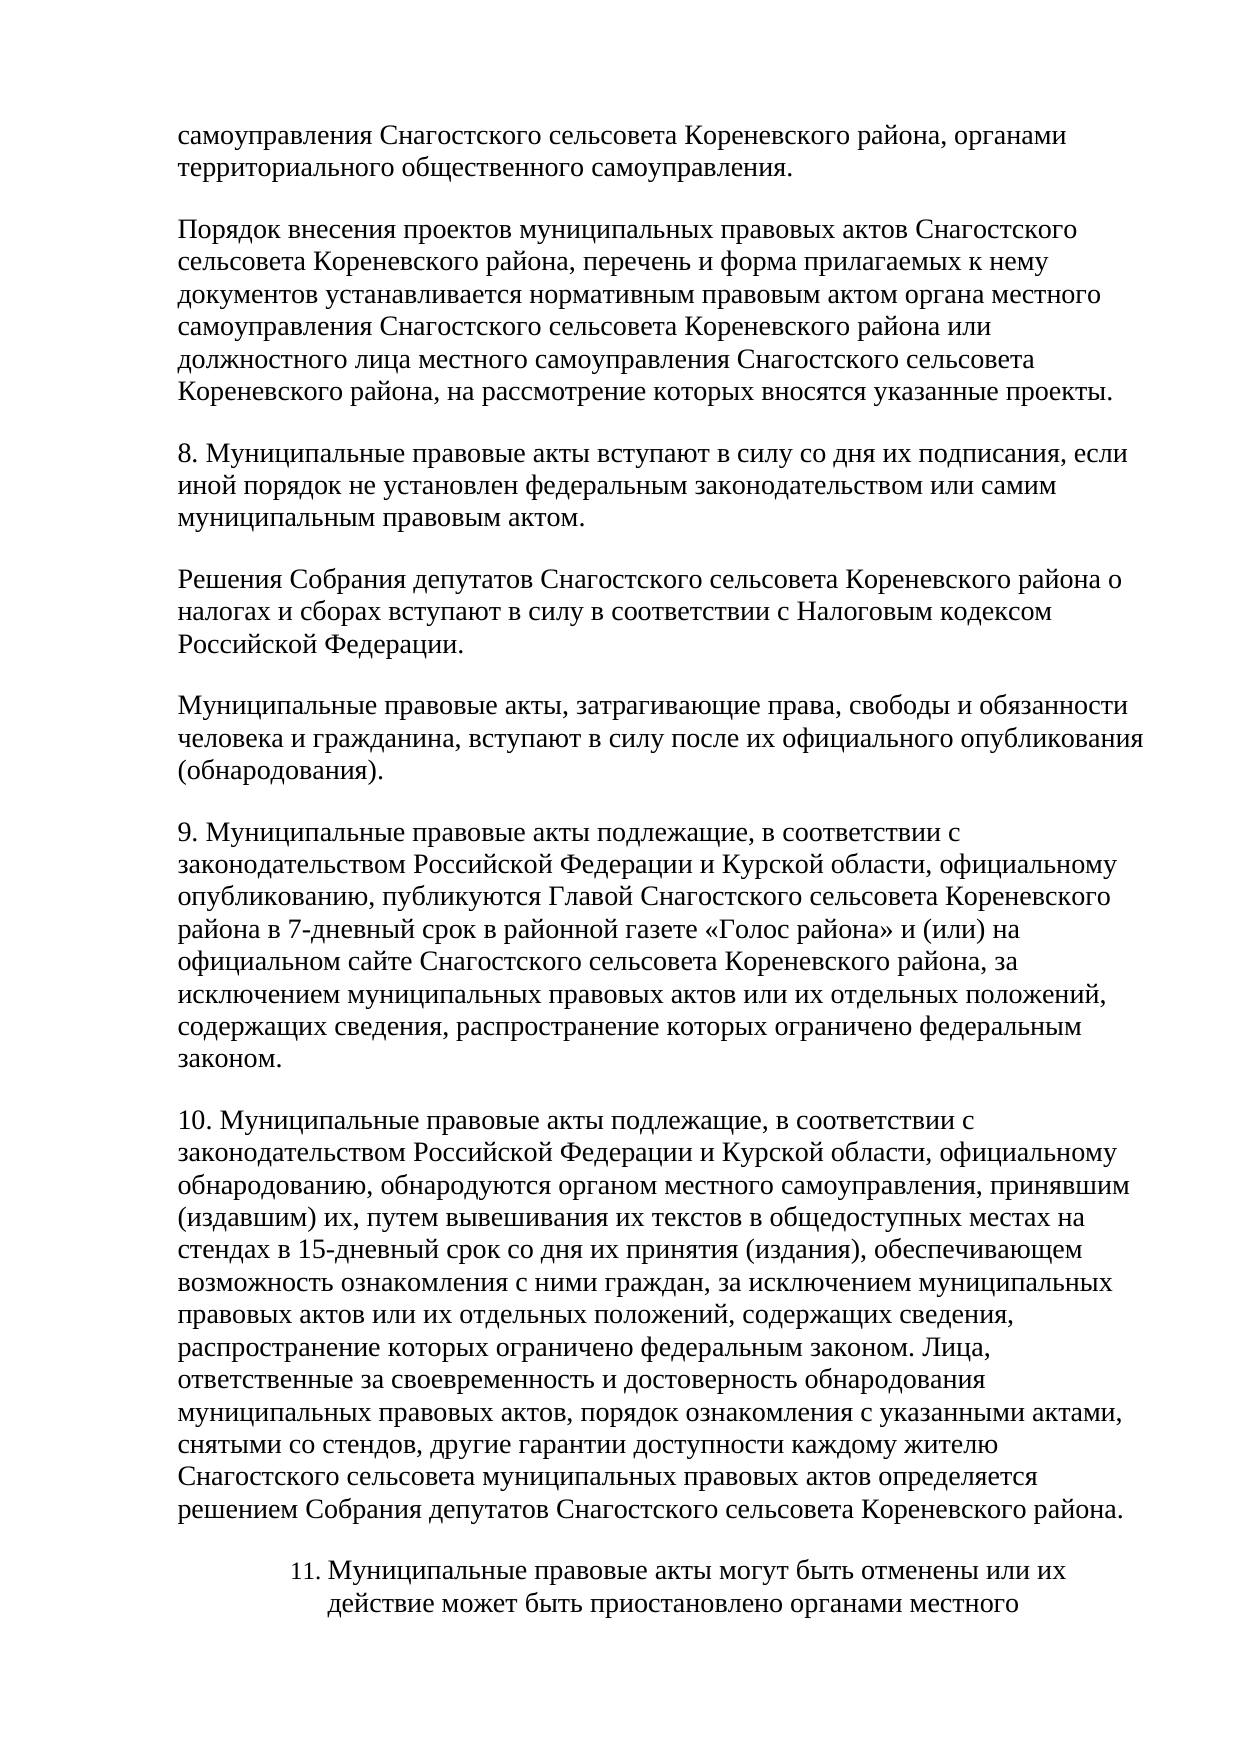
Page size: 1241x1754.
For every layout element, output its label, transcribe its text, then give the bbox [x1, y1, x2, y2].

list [290, 1553, 1152, 1618]
text 9. Муниципальные правовые акты подлежащие, в соответствии с законодательством Российской Федерации и Курской области, официальному опубликованию, публикуются Главой Снагостского сельсовета Кореневского района в 7-дневный срок в районной газете «Голос района» и (или) на официальном сайте Снагостского сельсовета Кореневского района, за исключением муниципальных правовых актов или их отдельных положений, содержащих сведения, распространение которых ограничено федеральным законом. [177, 815, 1152, 1074]
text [177, 118, 1152, 183]
text 8. Муниципальные правовые акты вступают в силу со дня их подписания, если иной порядок не установлен федеральным законодательством или самим муниципальным правовым актом. [177, 436, 1152, 533]
text Муниципальные правовые акты, затрагивающие права, свободы и обязанности человека и гражданина, вступают в силу после их официального опубликования (обнародования). [177, 688, 1152, 786]
text 10. Муниципальные правовые акты подлежащие, в соответствии с законодательством Российской Федерации и Курской области, официальному обнародованию, обнародуются органом местного самоуправления, принявшим (издавшим) их, путем вывешивания их текстов в общедоступных местах на стендах в 15-дневный срок со дня их принятия (издания), обеспечивающем возможность ознакомления с ними граждан, за исключением муниципальных правовых актов или их отдельных положений, содержащих сведения, распространение которых ограничено федеральным законом. Лица, ответственные за своевременность и достоверность обнародования муниципальных правовых актов, порядок ознакомления с указанными актами, снятыми со стендов, другие гарантии доступности каждому жителю Снагостского сельсовета муниципальных правовых актов определяется решением Собрания депутатов Снагостского сельсовета Кореневского района. [177, 1103, 1152, 1524]
text Порядок внесения проектов муниципальных правовых актов Снагостского сельсовета Кореневского района, перечень и форма прилагаемых к нему документов устанавливается нормативным правовым актом органа местного самоуправления Снагостского сельсовета Кореневского района или должностного лица местного самоуправления Снагостского сельсовета Кореневского района, на рассмотрение которых вносятся указанные проекты. [177, 212, 1152, 406]
text Решения Собрания депутатов Снагостского сельсовета Кореневского района о налогах и сборах вступают в силу в соответствии с Налоговым кодексом Российской Федерации. [177, 562, 1152, 659]
